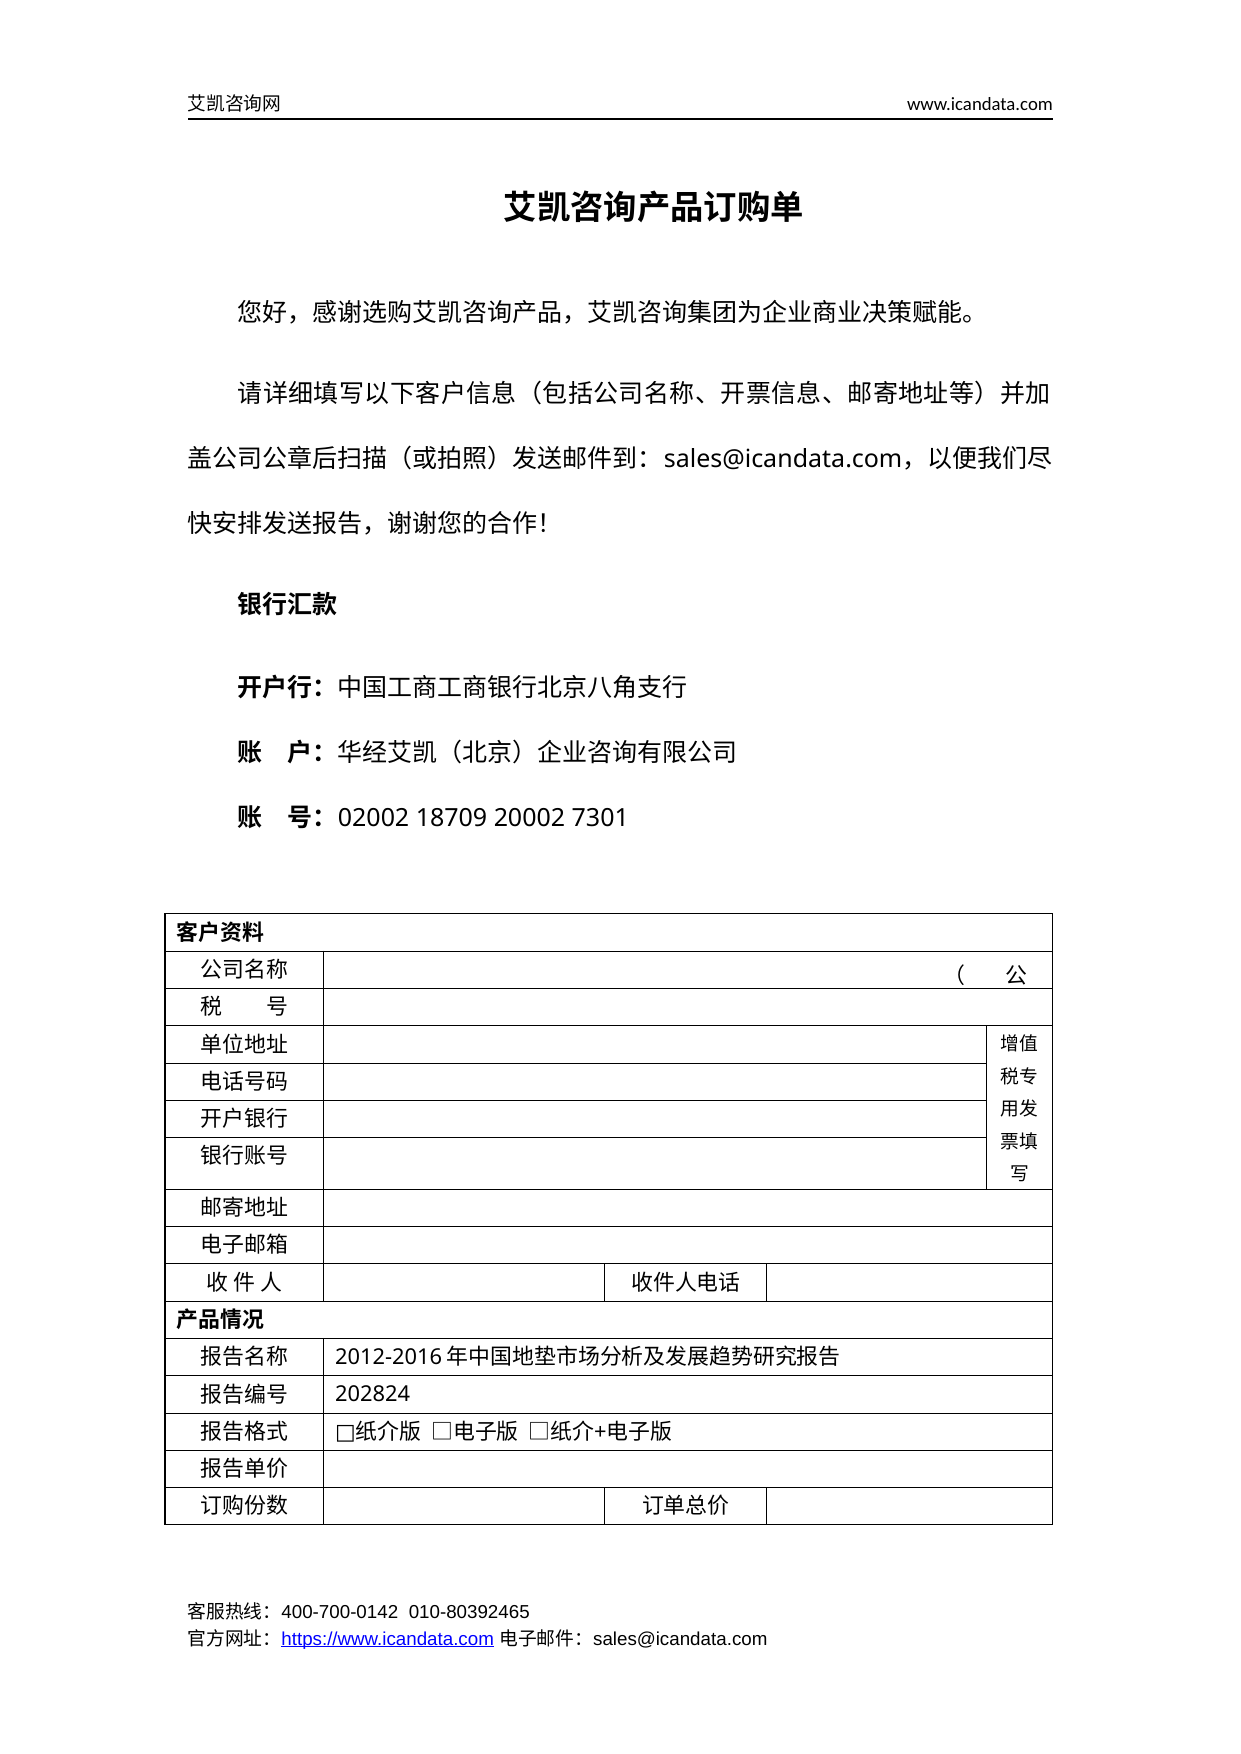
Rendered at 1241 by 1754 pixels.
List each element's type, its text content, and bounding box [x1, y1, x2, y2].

table_cell 银行账号 [166, 1138, 323, 1189]
text 艾凯咨询产品订购单 [187, 172, 1053, 237]
table_cell 公司名称 [166, 952, 323, 988]
table_cell 202824 [324, 1376, 1052, 1412]
table_cell 邮寄地址 [166, 1190, 323, 1226]
table_cell [767, 1264, 1052, 1301]
text 开户行：中国工商工商银行北京八角支行 [187, 653, 1053, 718]
table_cell 报告名称 [166, 1339, 323, 1375]
table_cell 电子邮箱 [166, 1227, 323, 1263]
table_cell 开户银行 [166, 1101, 323, 1137]
table_cell 报告单价 [166, 1451, 323, 1487]
table_cell [324, 1190, 1052, 1226]
text 账 号：02002 18709 20002 7301 [187, 783, 1053, 848]
table_cell [324, 1026, 986, 1062]
table_cell [324, 989, 1052, 1025]
table_cell 电话号码 [166, 1064, 323, 1100]
table_header 客户资料 [166, 914, 1052, 951]
table_cell [324, 1488, 604, 1524]
table_cell 订单总价 [605, 1488, 766, 1524]
table_cell [324, 1064, 986, 1100]
table_cell [324, 1101, 986, 1137]
text 请详细填写以下客户信息（包括公司名称、开票信息、邮寄地址等）并加盖公司公章后扫描（或拍照）发送邮件到：sales@icandata.com，以便我们尽快安排发送报告，谢谢您的合作！ [187, 359, 1053, 554]
table_cell 订购份数 [166, 1488, 323, 1524]
table_cell 报告编号 [166, 1376, 323, 1412]
table_cell 产品情况 [166, 1302, 1052, 1338]
table_cell 2012-2016年中国地垫市场分析及发展趋势研究报告 [324, 1339, 1052, 1375]
table_cell [324, 1138, 986, 1189]
text 账 户：华经艾凯（北京）企业咨询有限公司 [187, 718, 1053, 783]
table_cell [324, 952, 1052, 988]
table_cell [767, 1488, 1052, 1524]
table_cell □纸介版 □电子版 □纸介+电子版 [324, 1414, 1052, 1450]
table_cell 单位地址 [166, 1026, 323, 1062]
table_cell 收件人电话 [605, 1264, 766, 1301]
table_cell 增值税专用发票填写 [987, 1026, 1052, 1189]
table_cell 收 件 人 [166, 1264, 323, 1301]
text 您好，感谢选购艾凯咨询产品，艾凯咨询集团为企业商业决策赋能。 [187, 278, 1053, 343]
text 银行汇款 [187, 570, 1053, 635]
table_cell [324, 1264, 604, 1301]
table_cell 报告格式 [166, 1414, 323, 1450]
table_cell [324, 1451, 1052, 1487]
table_cell 税 号 [166, 989, 323, 1025]
table_cell [324, 1227, 1052, 1263]
